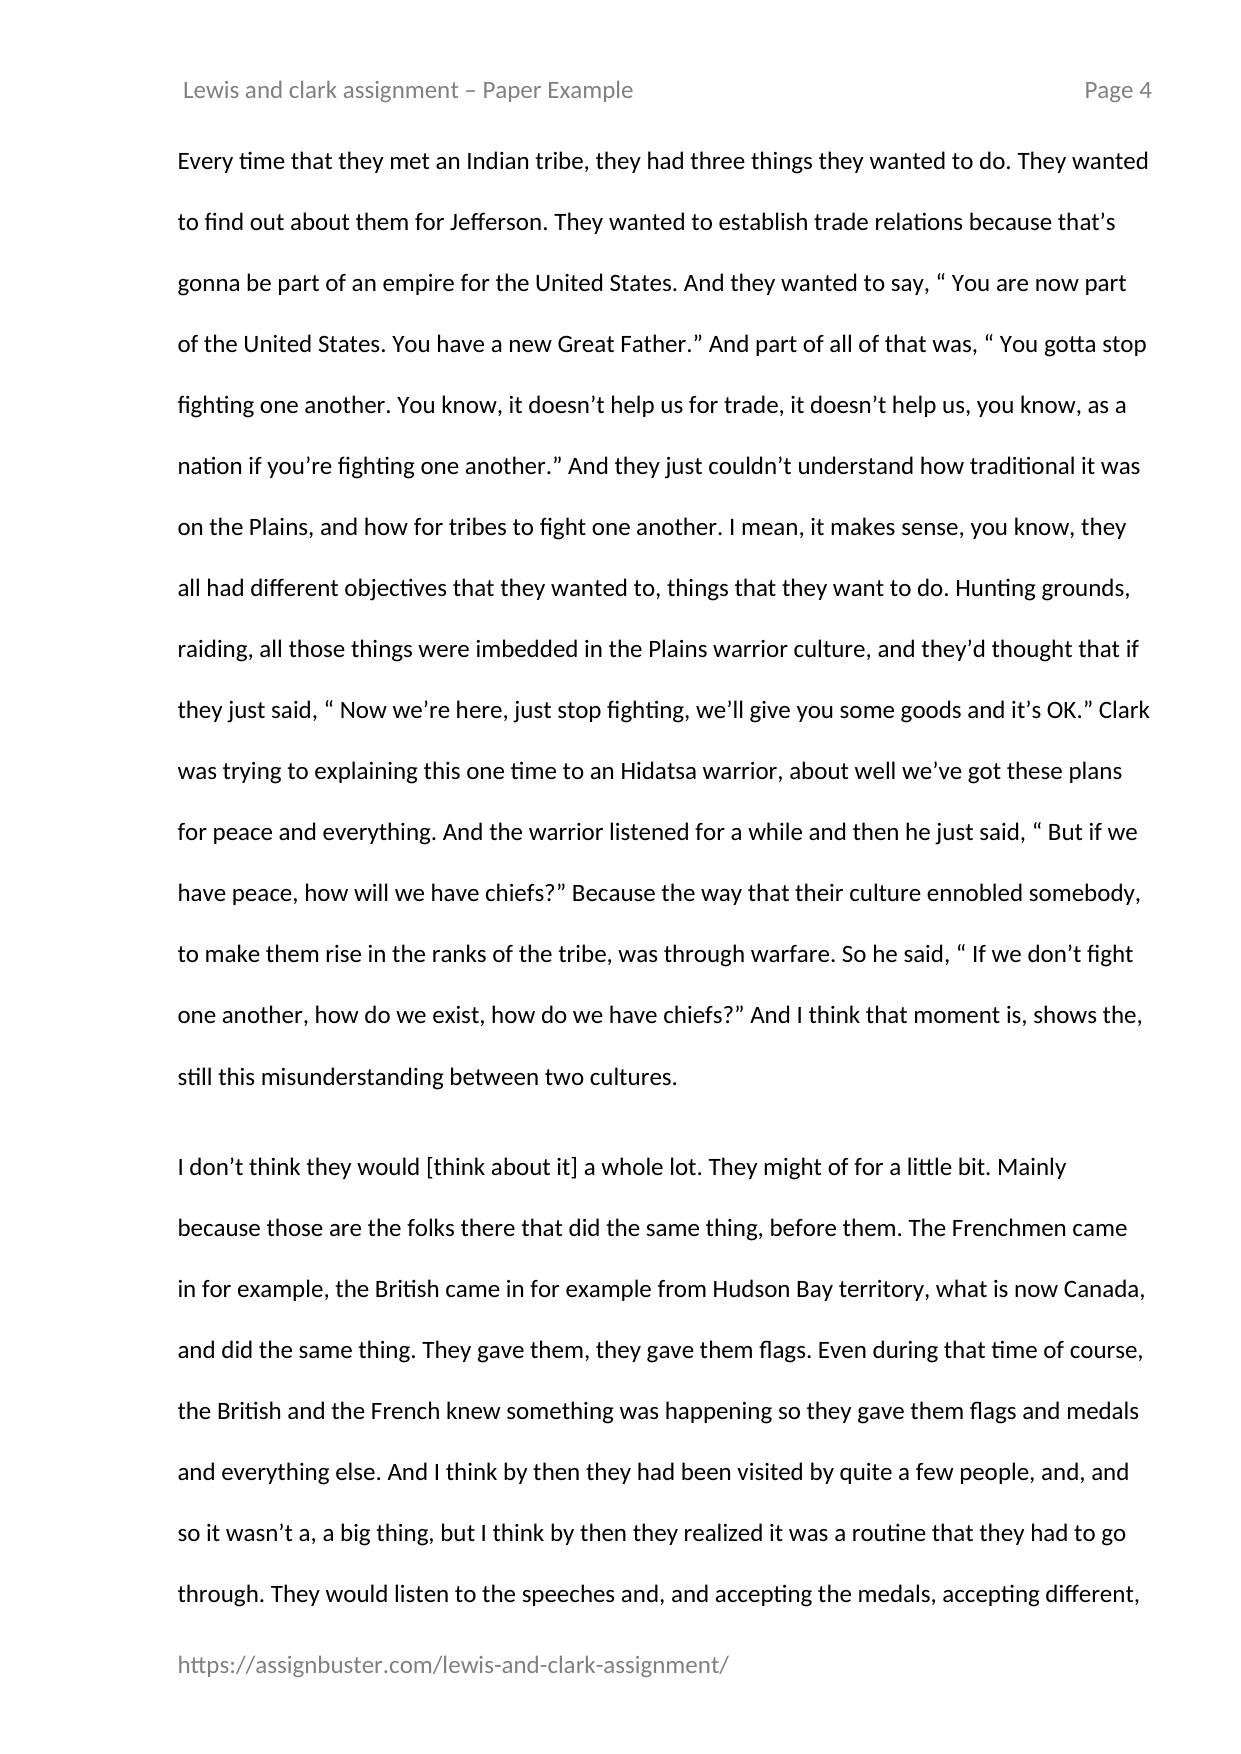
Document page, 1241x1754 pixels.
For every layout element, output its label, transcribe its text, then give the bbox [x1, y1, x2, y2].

text Every time that they met an Indian tribe, they had three things they wanted to do. They wanted to find out about them for Jefferson. They wanted to establish trade relations because that’s gonna be part of an empire for the United States. And they wanted to say, “ You are now part of the United States. You have a new Great Father.” And part of all of that was, “ You gotta stop fighting one another. You know, it doesn’t help us for trade, it doesn’t help us, you know, as a nation if you’re fighting one another.” And they just couldn’t understand how traditional it was on the Plains, and how for tribes to fight one another. I mean, it makes sense, you know, they all had different objectives that they wanted to, things that they want to do. Hunting grounds, raiding, all those things were imbedded in the Plains warrior culture, and they’d thought that if they just said, “ Now we’re here, just stop fighting, we’ll give you some goods and it’s OK.” Clark was trying to explaining this one time to an Hidatsa warrior, about well we’ve got these plans for peace and everything. And the warrior listened for a while and then he just said, “ But if we have peace, how will we have chiefs?” Because the way that their culture ennobled somebody, to make them rise in the ranks of the tribe, was through warfare. So he said, “ If we don’t fight one another, how do we exist, how do we have chiefs?” And I think that moment is, shows the, still this misunderstanding between two cultures. [177, 145, 1152, 1091]
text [177, 1151, 1152, 1609]
